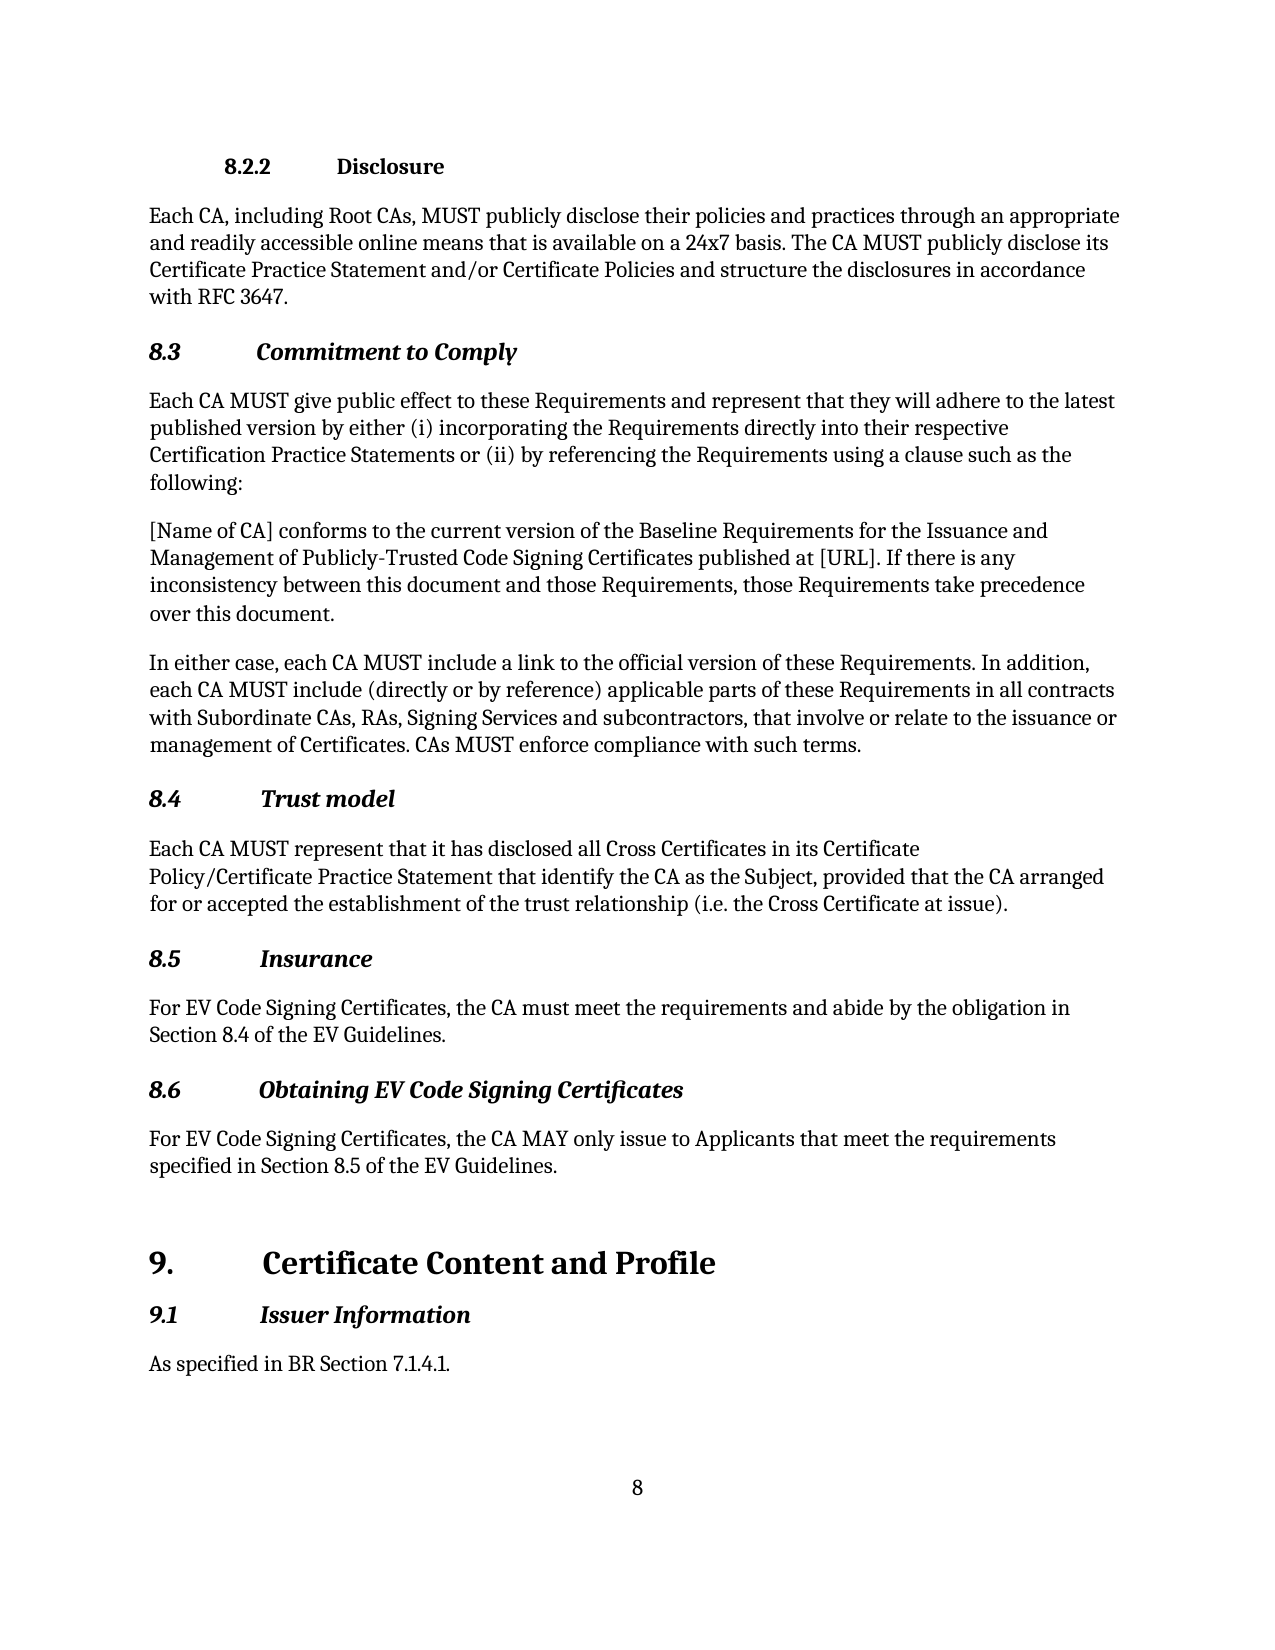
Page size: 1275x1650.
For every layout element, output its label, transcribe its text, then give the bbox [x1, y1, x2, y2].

subtitle 8.3 Commitment to Comply [148, 338, 1125, 367]
text [Name of CA] conforms to the current version of the Baseline Requirements for the Issuance and Management of Publicly-Trusted Code Signing Certificates published at [URL]. If there is any inconsistency between this document and those Requirements, those Requirements take precedence over this document. [148, 518, 1125, 627]
subtitle 8.4 Trust model [148, 785, 1125, 814]
subtitle 9. Certificate Content and Profile [148, 1244, 1125, 1283]
subtitle 8.2.2 Disclosure [150, 154, 1125, 180]
text Each CA MUST represent that it has disclosed all Cross Certificates in its Certificate [148, 835, 1125, 862]
subtitle 8.6 Obtaining EV Code Signing Certificates [148, 1076, 1125, 1104]
text In either case, each CA MUST include a link to the official version of these Requirements. In addition, each CA MUST include (directly or by reference) applicable parts of these Requirements in all contracts with Subordinate CAs, RAs, Signing Services and subcontractors, that involve or relate to the issuance or management of Certificates. CAs MUST enforce compliance with such terms. [148, 650, 1125, 758]
text For EV Code Signing Certificates, the CA must meet the requirements and abide by the obligation in Section 8.4 of the EV Guidelines. [148, 994, 1125, 1048]
text Each CA MUST give public effect to these Requirements and represent that they will adhere to the latest published version by either (i) incorporating the Requirements directly into their respective Certification Practice Statements or (ii) by referencing the Requirements using a clause such as the following: [148, 388, 1125, 496]
subtitle 9.1 Issuer Information [148, 1301, 1125, 1330]
subtitle 8.5 Insurance [148, 945, 1125, 973]
text Each CA, including Root CAs, MUST publicly disclose their policies and practices through an appropriate and readily accessible online means that is available on a 24x7 basis. The CA MUST publicly disclose its Certificate Practice Statement and/or Certificate Policies and structure the disclosures in accordance with RFC 3647. [148, 203, 1125, 310]
text Policy/Certificate Practice Statement that identify the CA as the Subject, provided that the CA arranged for or accepted the establishment of the trust relationship (i.e. the Cross Certificate at issue). [148, 863, 1125, 917]
text As specified in BR Section 7.1.4.1. [148, 1351, 1125, 1377]
text For EV Code Signing Certificates, the CA MAY only issue to Applicants that meet the requirements specified in Section 8.5 of the EV Guidelines. [148, 1126, 1125, 1179]
